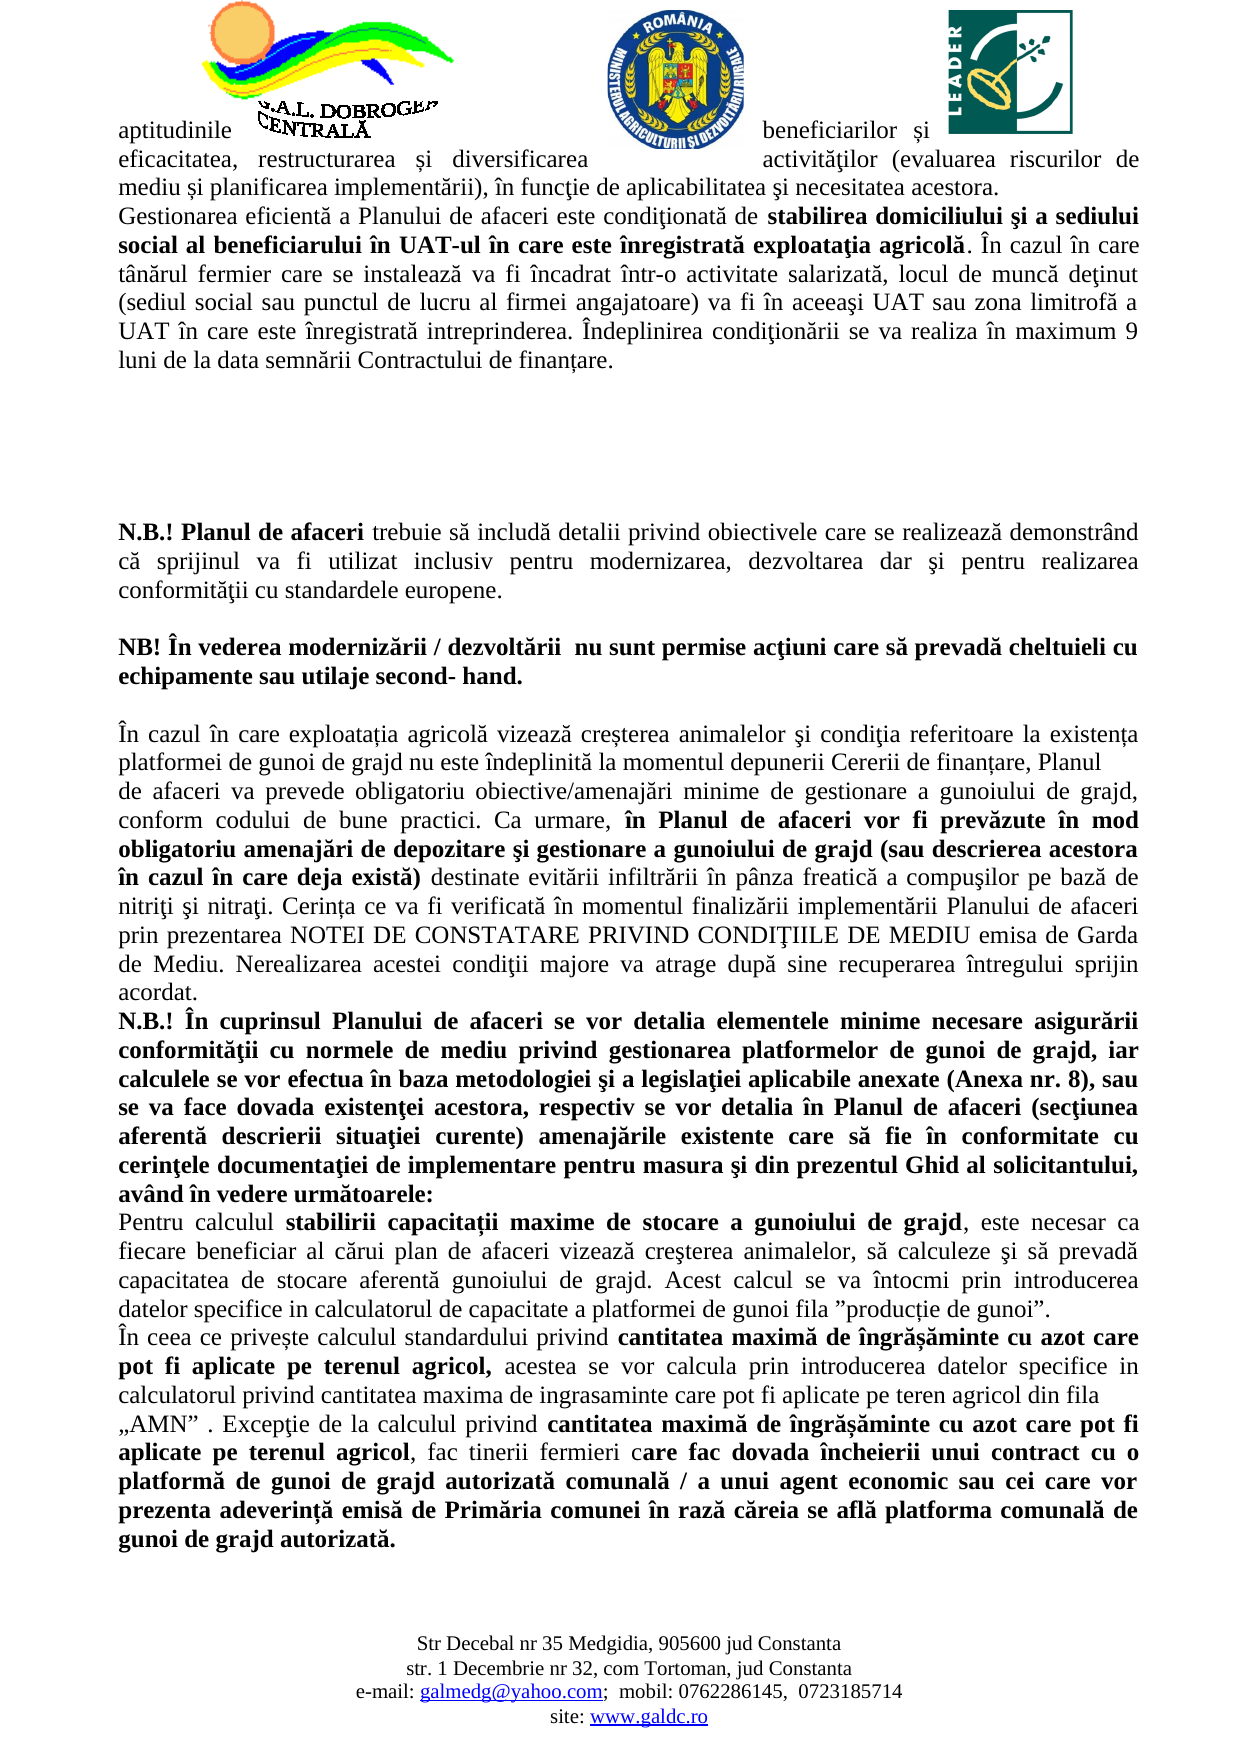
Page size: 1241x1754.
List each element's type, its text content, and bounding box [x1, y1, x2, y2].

text „AMN” . Excepţie de la calculul privind cantitatea maximă de îngrășăminte cu azot care pot fi aplicate pe terenul agricol, fac tinerii fermieri care fac dovada încheierii unui contract cu o platformă de gunoi de grajd autorizată comunală / a unui agent economic sau cei care vor prezenta adeverință emisă de Primăria comunei în rază căreia se află platforma comunală de gunoi de grajd autorizată. [118, 1351, 1140, 1495]
picture [948, 10, 1073, 115]
text Pentru calculul stabilirii capacitații maxime de stocare a gunoiului de grajd, este necesar ca fiecare beneficiar al cărui plan de afaceri vizează creşterea animalelor, să calculeze şi să prevadă capacitatea de stocare aferentă gunoiului de grajd. Acest calcul se va întocmi prin introducerea datelor specifice in calculatorul de capacitate a platformei de gunoi fila ”producție de gunoi”. [118, 1150, 1140, 1265]
text N.B.! Planul de afaceri trebuie să includă detalii privind obiectivele care se realizează demonstrând că sprijinul va fi utilizat inclusiv pentru modernizarea, dezvoltarea dar şi pentru realizarea conformităţii cu standardele europene. [118, 460, 1140, 546]
text N.B.! Zonele în care pot fi introduse datele specifice sunt marcate. [118, 1524, 1140, 1552]
picture [192, 0, 459, 101]
text În cazul în care exploatația agricolă vizează creșterea animalelor şi condiţia referitoare la existența platformei de gunoi de grajd nu este îndeplinită la momentul depunerii Cererii de finanțare, Planul [118, 661, 1140, 719]
text Gestionarea eficientă a Planului de afaceri este condiţionată de stabilirea domiciliului şi a sediului social al beneficiarului în UAT-ul în care este înregistrată exploataţia agricolă. În cazul în care tânărul fermier care se instalează va fi încadrat într-o activitate salarizată, locul de muncă deţinut (sediul social sau punctul de lucru al firmei angajatoare) va fi în aceeaşi UAT sau zona limitrofă a UAT în care este înregistrată intreprinderea. Îndeplinirea condiţionării se va realiza în maximum 9 luni de la data semnării Contractului de finanțare. [118, 115, 1140, 316]
text NB! În vederea modernizării / dezvoltării nu sunt permise acţiuni care să prevadă cheltuieli cu echipamente sau utilaje second- hand. [118, 575, 1140, 632]
text N.B.! În cuprinsul Planului de afaceri se vor detalia elementele minime necesare asigurării conformităţii cu normele de mediu privind gestionarea platformelor de gunoi de grajd, iar calculele se vor efectua în baza metodologiei şi a legislaţiei aplicabile anexate (Anexa nr. 8), sau se va face dovada existenţei acestora, respectiv se vor detalia în Planul de afaceri (secţiunea aferentă descrierii situaţiei curente) amenajările existente care să fie în conformitate cu cerinţele documentaţiei de implementare pentru masura şi din prezentul Ghid al solicitantului, având în vedere următoarele: [118, 949, 1140, 1150]
picture [606, 10, 744, 148]
text În ceea ce privește calculul standardului privind cantitatea maximă de îngrășăminte cu azot care pot fi aplicate pe terenul agricol, acestea se vor calcula prin introducerea datelor specifice in calculatorul privind cantitatea maxima de ingrasaminte care pot fi aplicate pe teren agricol din fila [118, 1265, 1140, 1351]
text de afaceri va prevede obligatoriu obiective/amenajări minime de gestionare a gunoiului de grajd, conform codului de bune practici. Ca urmare, în Planul de afaceri vor fi prevăzute în mod obligatoriu amenajări de depozitare şi gestionare a gunoiului de grajd (sau descrierea acestora în cazul în care deja există) destinate evitării infiltrării în pânza freatică a compuşilor pe bază de nitriţi şi nitraţi. Cerința ce va fi verificată în momentul finalizării implementării Planului de afaceri prin prezentarea NOTEI DE CONSTATARE PRIVIND CONDIŢIILE DE MEDIU emisa de Garda de Mediu. Nerealizarea acestei condiţii majore va atrage după sine recuperarea întregului sprijin acordat. [118, 719, 1140, 949]
